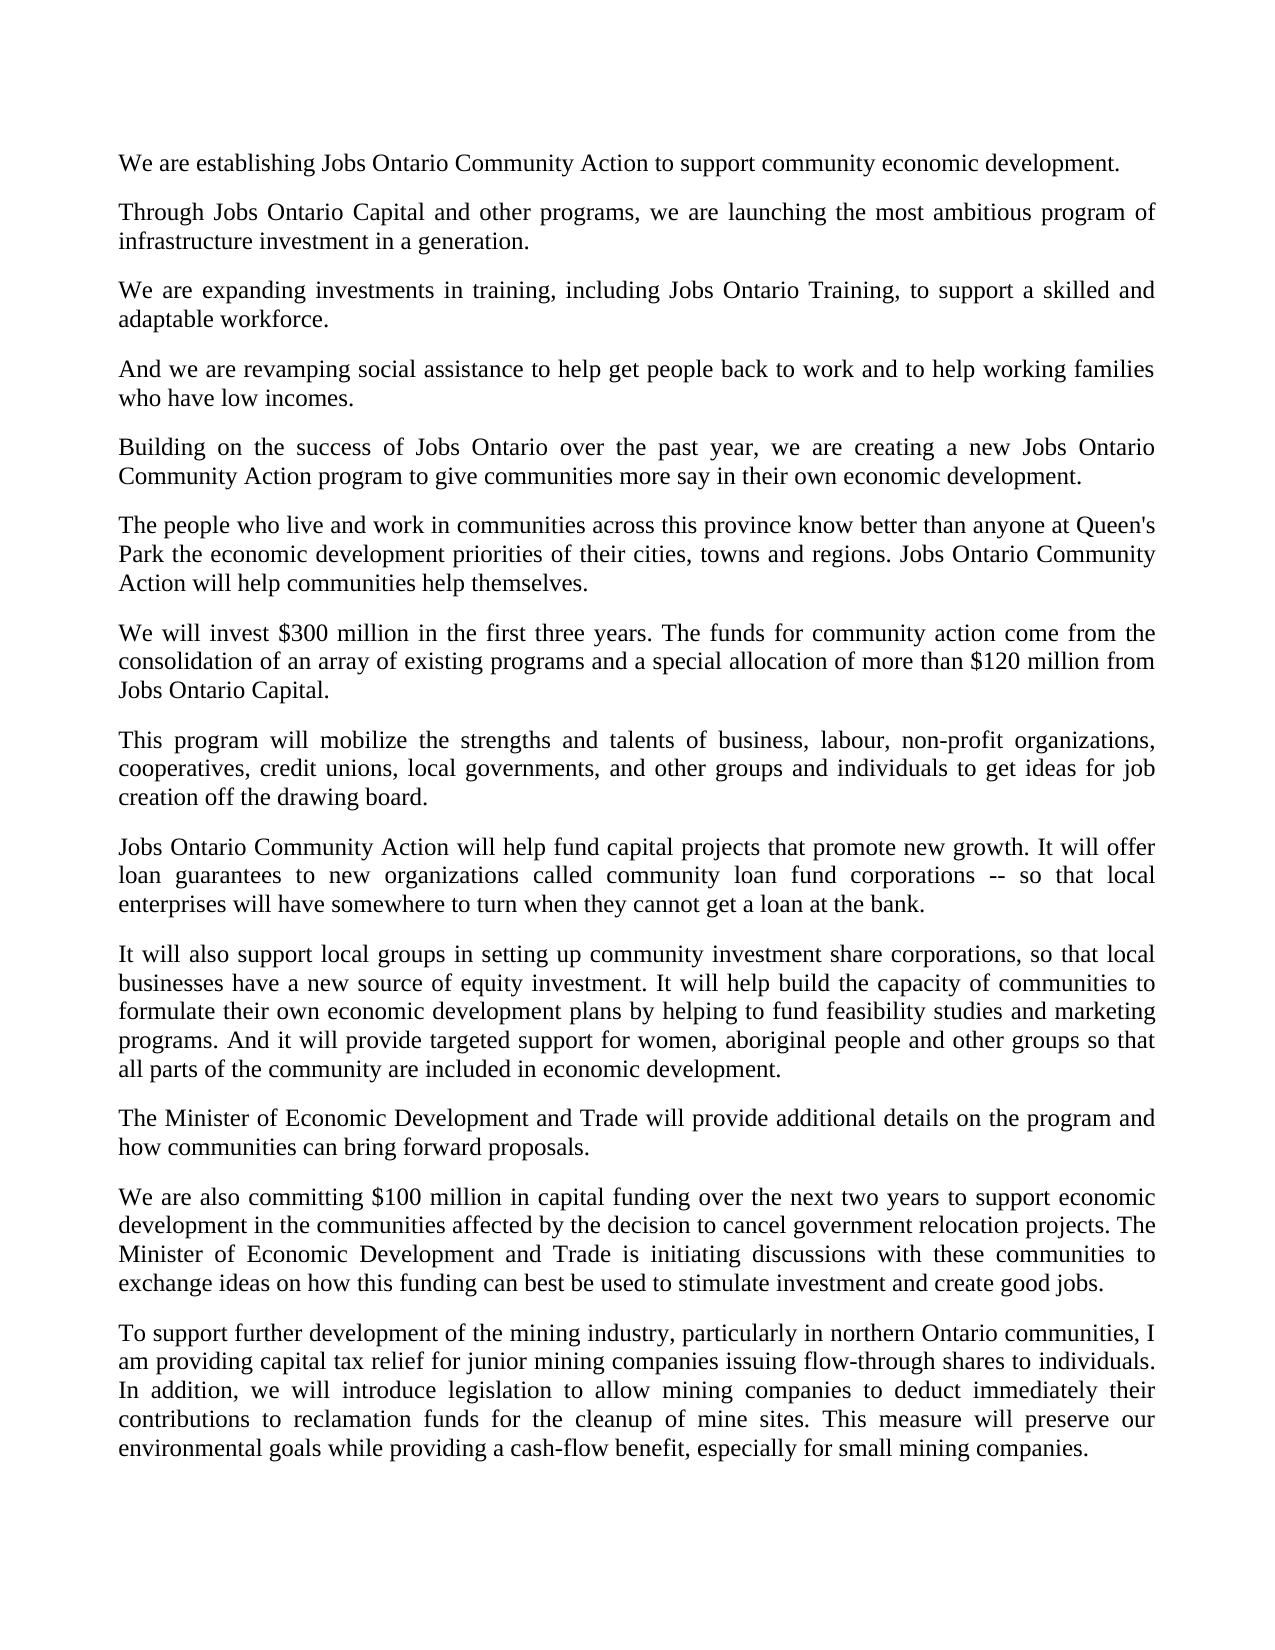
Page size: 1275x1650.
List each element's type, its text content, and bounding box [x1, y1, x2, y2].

text We will invest $300 million in the first three years. The funds for community action come from the consolidation of an array of existing programs and a special allocation of more than $120 million from Jobs Ontario Capital. [118, 618, 1157, 704]
text We are expanding investments in training, including Jobs Ontario Training, to support a skilled and adaptable workforce. [118, 276, 1157, 333]
text Through Jobs Ontario Capital and other programs, we are launching the most ambitious program of infrastructure investment in a generation. [118, 197, 1157, 255]
text And we are revamping social assistance to help get people back to work and to help working families who have low incomes. [118, 354, 1157, 411]
text Jobs Ontario Community Action will help fund capital projects that promote new growth. It will offer loan guarantees to new organizations called community loan fund corporations -- so that local enterprises will have somewhere to turn when they cannot get a loan at the bank. [118, 832, 1157, 918]
text To support further development of the mining industry, particularly in northern Ontario communities, I am providing capital tax relief for junior mining companies issuing flow-through shares to individuals. In addition, we will introduce legislation to allow mining companies to deduct immediately their contributions to reclamation funds for the cleanup of mine sites. This measure will preserve our environmental goals while providing a cash-flow benefit, especially for small mining companies. [118, 1318, 1157, 1461]
text The people who live and work in communities across this province know better than anyone at Queen's Park the economic development priorities of their cities, towns and regions. Jobs Ontario Community Action will help communities help themselves. [118, 511, 1157, 597]
text We are also committing $100 million in capital funding over the next two years to support economic development in the communities affected by the decision to cancel government relocation projects. The Minister of Economic Development and Trade is initiating discussions with these communities to exchange ideas on how this funding can best be used to stimulate investment and create good jobs. [118, 1182, 1157, 1297]
text We are establishing Jobs Ontario Community Action to support community economic development. [118, 148, 1157, 176]
text It will also support local groups in setting up community investment share corporations, so that local businesses have a new source of equity investment. It will help build the capacity of communities to formulate their own economic development plans by helping to fund feasibility studies and marketing programs. And it will provide targeted support for women, aboriginal people and other groups so that all parts of the community are included in economic development. [118, 939, 1157, 1083]
text Building on the success of Jobs Ontario over the past year, we are creating a new Jobs Ontario Community Action program to give communities more say in their own economic development. [118, 432, 1157, 490]
text The Minister of Economic Development and Trade will provide additional details on the program and how communities can bring forward proposals. [118, 1103, 1157, 1161]
text This program will mobilize the strengths and talents of business, labour, non-profit organizations, cooperatives, credit unions, local governments, and other groups and individuals to get ideas for job creation off the drawing board. [118, 725, 1157, 811]
